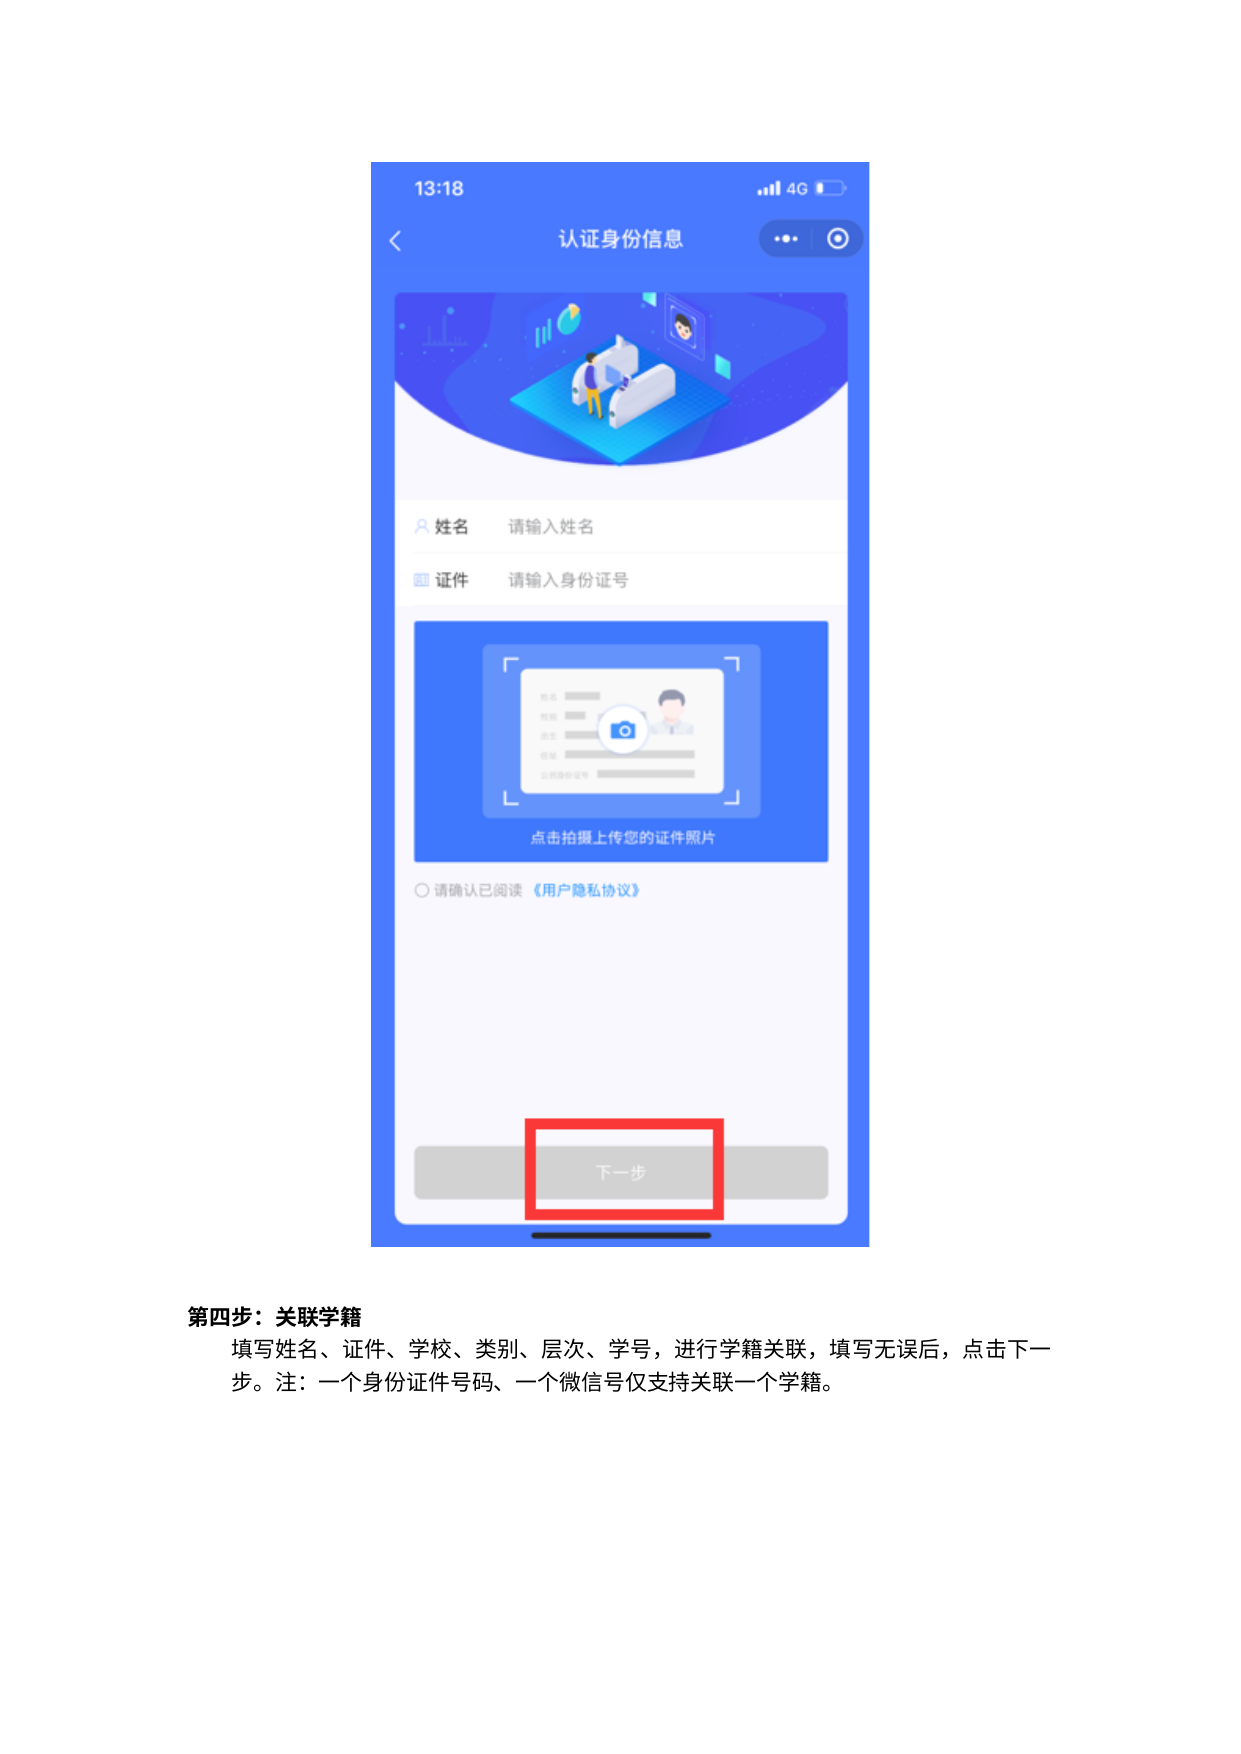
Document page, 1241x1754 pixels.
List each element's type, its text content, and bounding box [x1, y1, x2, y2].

text 第四步：关联学籍 [187, 1299, 1053, 1332]
picture [371, 162, 870, 1247]
text 填写姓名、证件、学校、类别、层次、学号，进行学籍关联，填写无误后，点击下一步。注：一个身份证件号码、一个微信号仅支持关联一个学籍。 [231, 1332, 1053, 1397]
